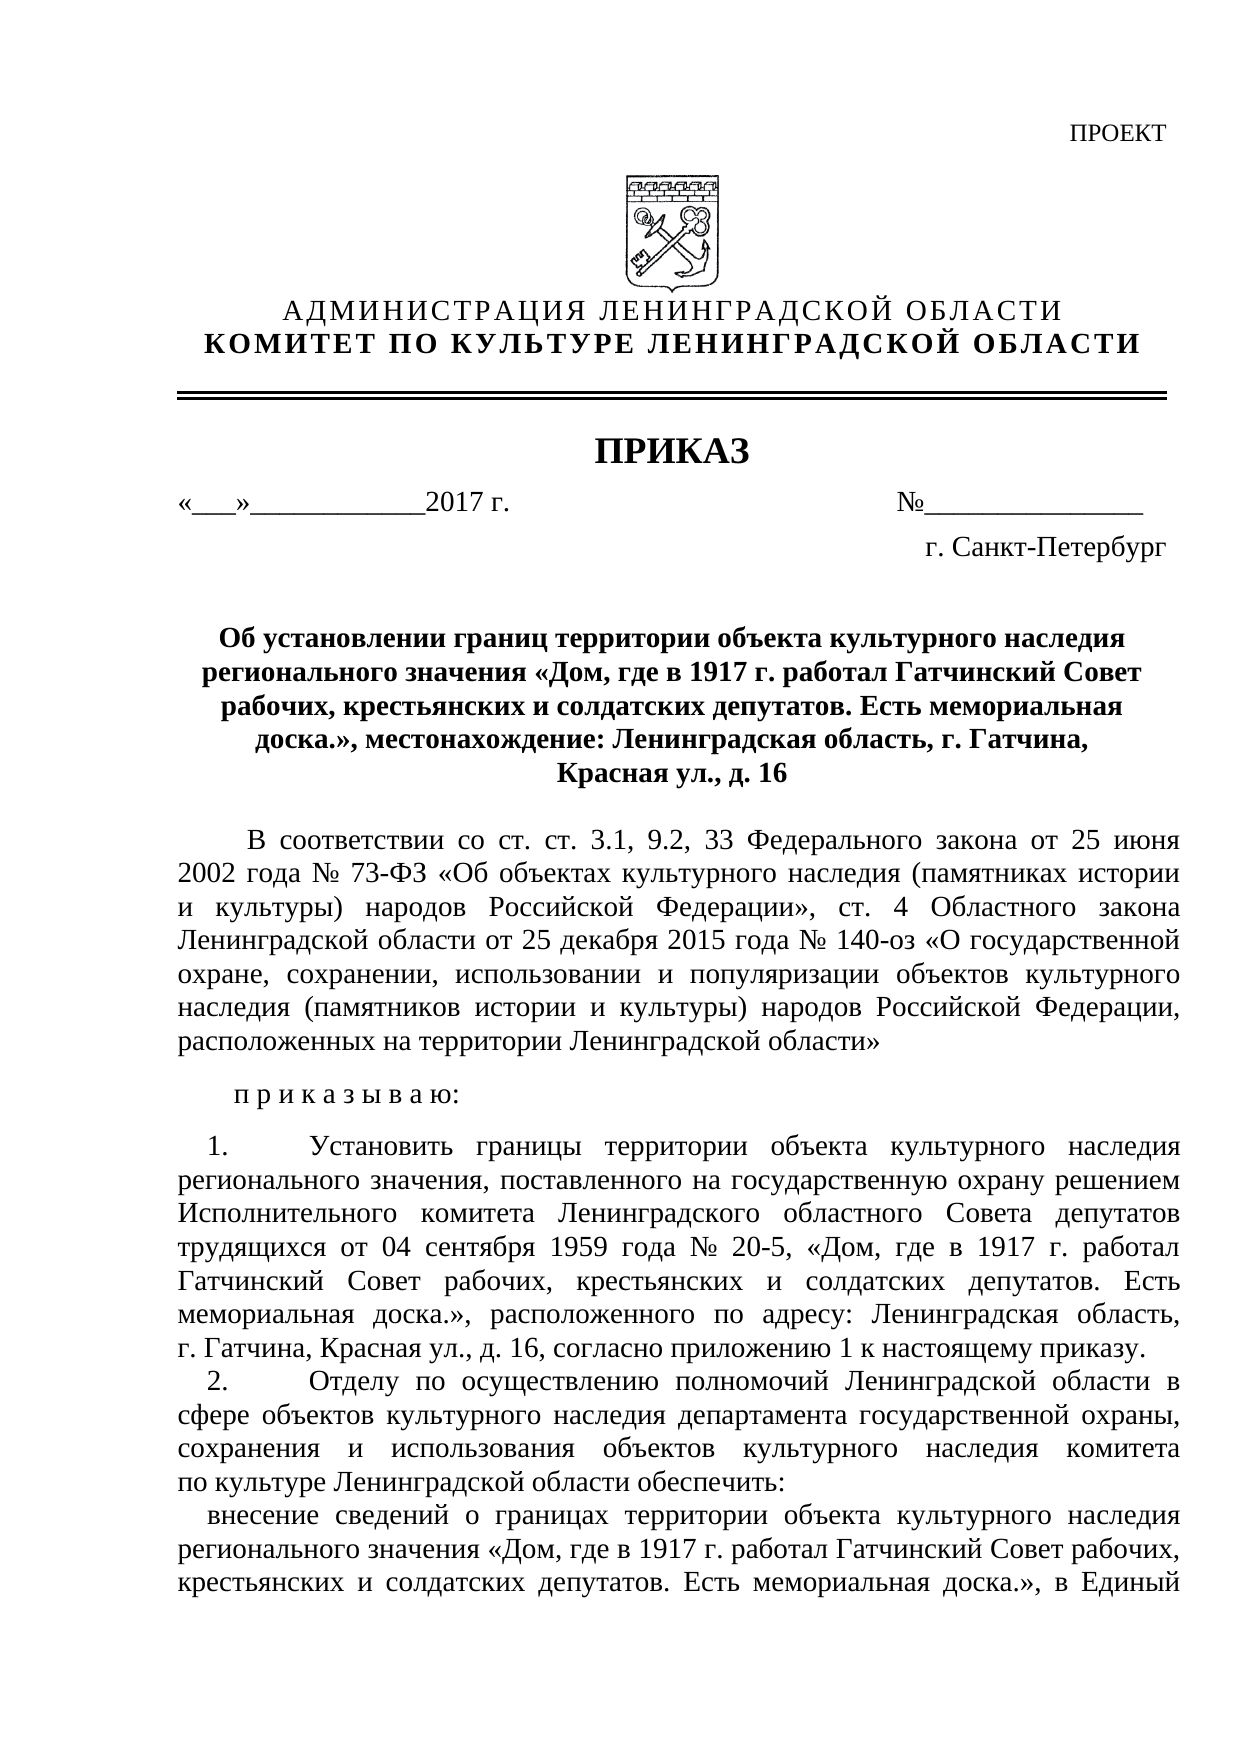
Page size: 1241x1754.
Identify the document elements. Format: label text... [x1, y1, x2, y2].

text АДМИНИСТРАЦИЯ ЛЕНИНГРАДСКОЙ ОБЛАСТИ [177, 293, 1167, 326]
text В соответствии со ст. ст. 3.1, 9.2, 33 Федерального закона от 25 июня 2002 года № 73-ФЗ «Об объектах культурного наследия (памятниках истории и культуры) народов Российской Федерации», ст. 4 Областного закона Ленинградской области от 25 декабря 2015 года № 140-оз «О государственной охране, сохранении, использовании и популяризации объектов культурного наследия (памятников истории и культуры) народов Российской Федерации, расположенных на территории Ленинградской области» [177, 822, 1181, 1057]
text п р и к а з ы в а ю: [177, 1076, 1181, 1109]
list Установить границы территории объекта культурного наследия регионального значения, поставленного на государственную охрану решением Исполнительного комитета Ленинградского областного Совета депутатов трудящихся от 04 сентября 1959 года № 20-5, «Дом, где в 1917 г. работал Гатчинский Совет рабочих, крестьянских и солдатских депутатов. Есть мемориальная доска.», расположенного по адресу: Ленинградская область, г. Гатчина, Красная ул., д. 16, согласно приложению 1 к настоящему приказу. [177, 1128, 1181, 1363]
text КОМИТЕТ ПО КУЛЬТУРЕ ЛЕНИНГРАДСКОЙ ОБЛАСТИ [177, 326, 1167, 360]
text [177, 1497, 1181, 1598]
picture [625, 175, 719, 293]
text г. Санкт-Петербург [177, 529, 1167, 563]
text ПРИКАЗ [177, 429, 1167, 472]
text ПРОЕКТ [177, 118, 1167, 147]
list Отделу по осуществлению полномочий Ленинградской области в сфере объектов культурного наследия департамента государственной охраны, сохранения и использования объектов культурного наследия комитета по культуре Ленинградской области обеспечить: [177, 1363, 1181, 1497]
text «___»____________2017 г. №_______________ [177, 484, 1167, 517]
text Об установлении границ территории объекта культурного наследия регионального значения «Дом, где в 1917 г. работал Гатчинский Совет рабочих, крестьянских и солдатских депутатов. Есть мемориальная доска.», местонахождение: Ленинградская область, г. Гатчина, Красная ул., д. 16 [177, 621, 1167, 788]
